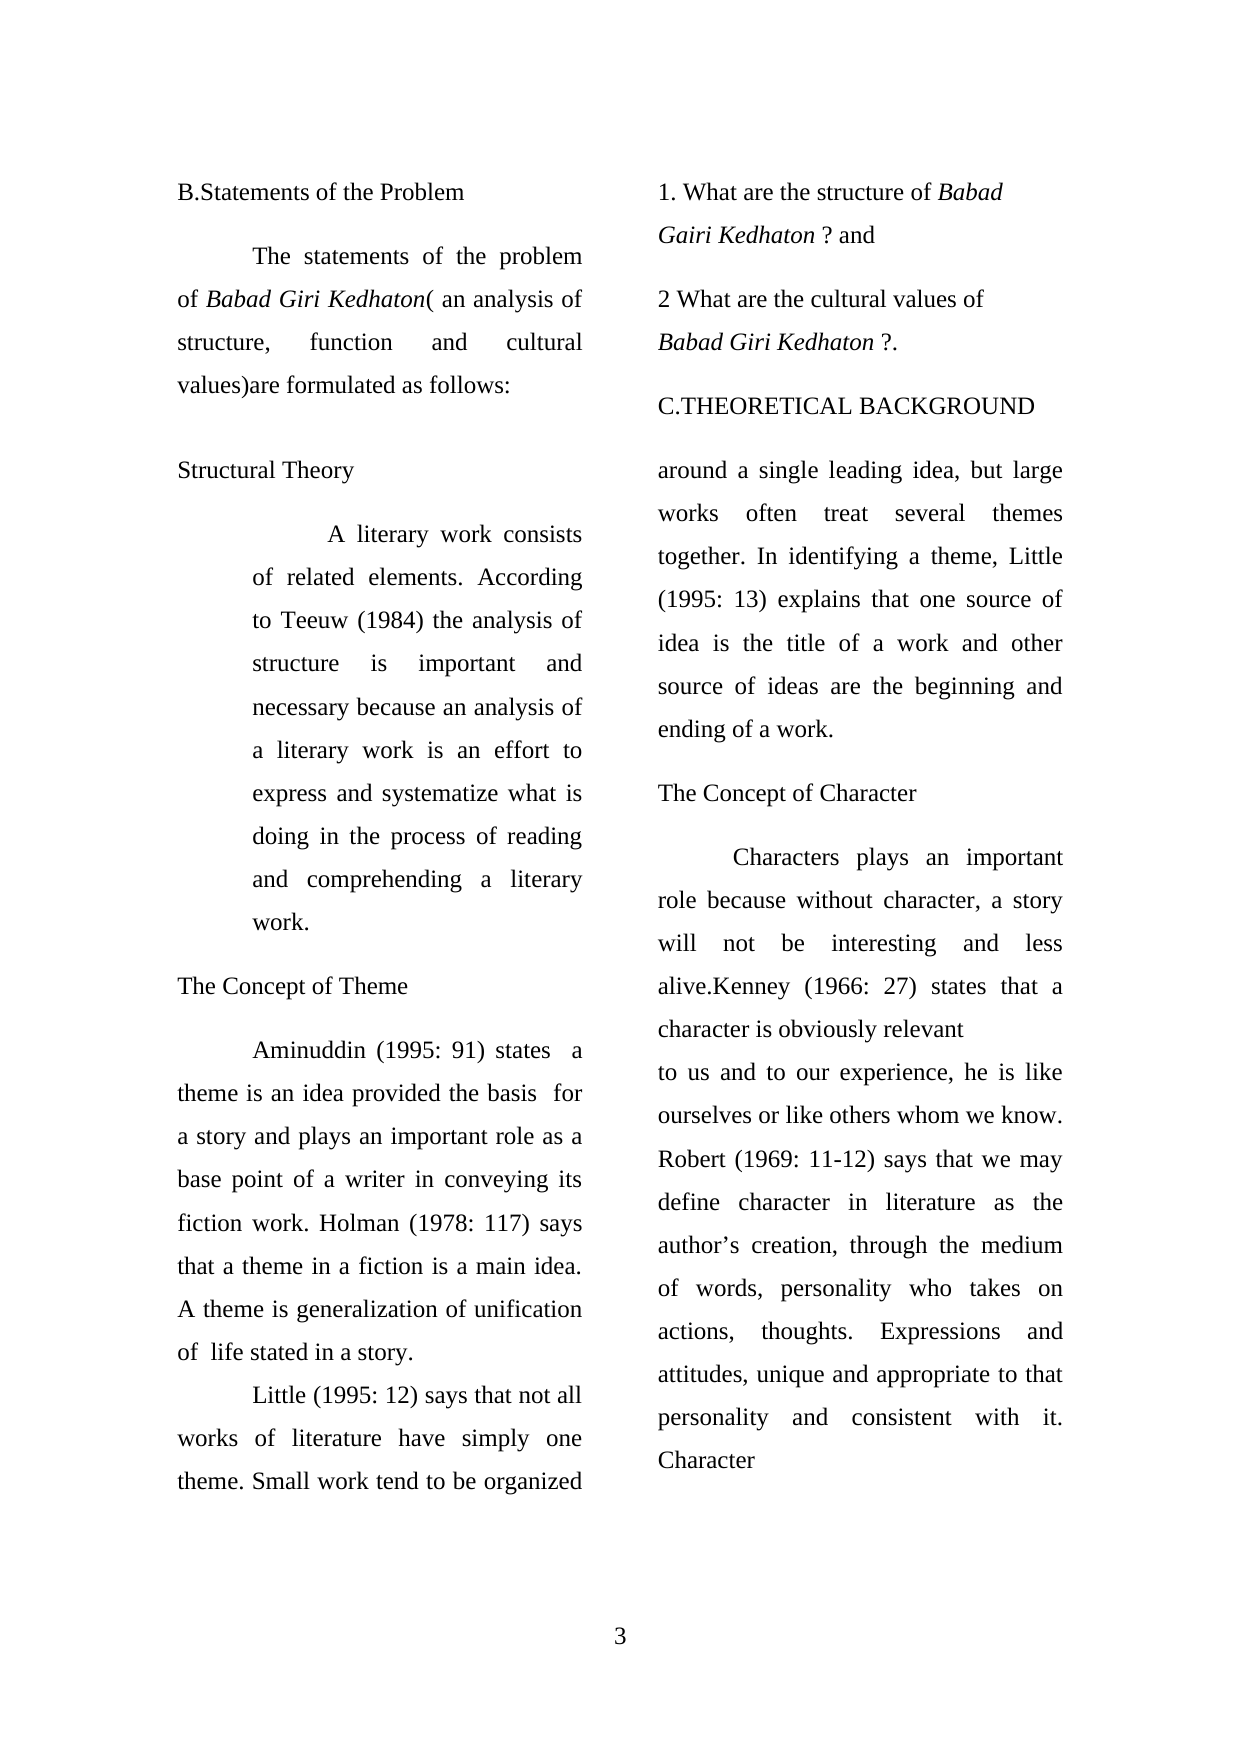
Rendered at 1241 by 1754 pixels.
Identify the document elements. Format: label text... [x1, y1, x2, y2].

text 1. What are the structure of Babad Gairi Kedhaton ? and [658, 177, 1063, 249]
list Little (1995: 12) says that not all works of literature have simply one theme. Small work tend to be organized around a single leading idea, but large works often treat several themes together. In identifying a theme, Little (1995: 13) explains that one source of idea is the title of a work and other source of ideas are the beginning and ending of a work. [177, 1380, 583, 1495]
list Characters plays an important role because without character, a story will not be interesting and less alive.Kenney (1966: 27) states that a character is obviously relevant [658, 842, 1063, 1043]
text The Concept of Character [658, 778, 1063, 807]
text A literary work consists of related elements. According to Teeuw (1984) the analysis of structure is important and necessary because an analysis of a literary work is an effort to express and systematize what is doing in the process of reading and comprehending a literary work. [252, 519, 583, 936]
text B.Statements of the Problem [177, 177, 583, 206]
text 2 What are the cultural values of Babad Giri Kedhaton ?. [658, 284, 1063, 356]
text The Concept of Theme [177, 971, 583, 1000]
text The statements of the problem of Babad Giri Kedhaton( an analysis of structure, function and cultural values)are formulated as follows: [177, 241, 583, 399]
list to us and to our experience, he is like ourselves or like others whom we know. Robert (1969: 11-12) says that we may define character in literature as the author’s creation, through the medium of words, personality who takes on actions, thoughts. Expressions and attitudes, unique and appropriate to that personality and consistent with it. Character [658, 1057, 1063, 1474]
list Little (1995: 12) says that not all works of literature have simply one theme. Small work tend to be organized around a single leading idea, but large works often treat several themes together. In identifying a theme, Little (1995: 13) explains that one source of idea is the title of a work and other source of ideas are the beginning and ending of a work. [658, 455, 1063, 743]
list Aminuddin (1995: 91) states a theme is an idea provided the basis for a story and plays an important role as a base point of a writer in conveying its fiction work. Holman (1978: 117) says that a theme in a fiction is a main idea. A theme is generalization of unification of life stated in a story. [177, 1035, 583, 1366]
list C.THEORETICAL BACKGROUND [658, 391, 1063, 420]
list Structural Theory [177, 455, 583, 484]
